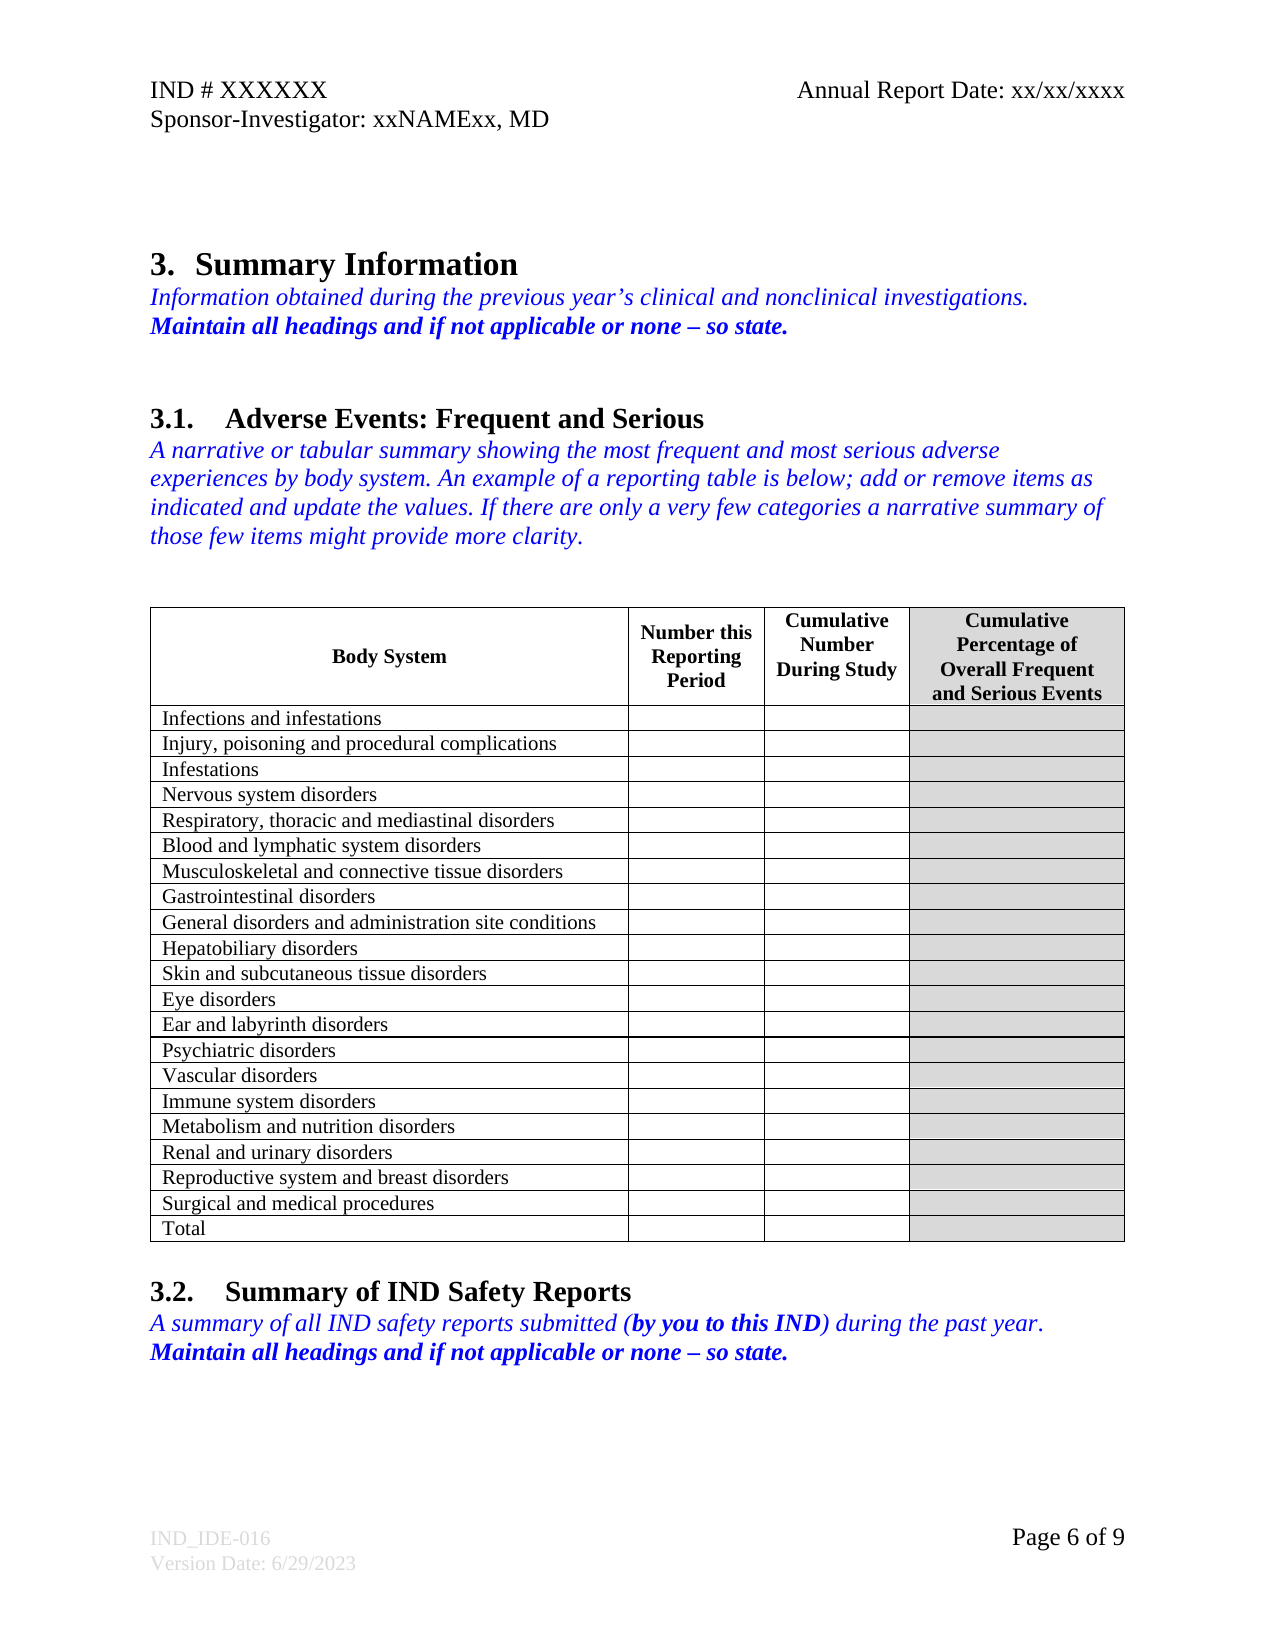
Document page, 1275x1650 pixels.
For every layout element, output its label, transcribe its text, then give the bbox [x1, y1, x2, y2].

table_cell Total [151, 1216, 628, 1241]
table_cell [629, 731, 764, 756]
table_cell Hepatobiliary disorders [151, 935, 628, 960]
table_cell [765, 706, 909, 730]
text Maintain all headings and if not applicable or none – so state. [150, 311, 1125, 339]
table_cell [910, 986, 1124, 1011]
table_cell [765, 986, 909, 1011]
table_cell Eye disorders [151, 986, 628, 1011]
table_header Cumulative Number During Study [765, 608, 909, 704]
table_cell [910, 859, 1124, 883]
text A narrative or tabular summary showing the most frequent and most serious adverse experiences by body system. An example of a reporting table is below; add or remove items as indicated and update the values. If there are only a very few categories a narrative summary of those few items might provide more clarity. [150, 435, 1125, 550]
table_cell [910, 808, 1124, 832]
table_cell [910, 1012, 1124, 1036]
table_cell [910, 1114, 1124, 1138]
table_cell [629, 1140, 764, 1164]
table_cell [910, 1089, 1124, 1113]
table_cell [765, 859, 909, 883]
table_cell Immune system disorders [151, 1089, 628, 1113]
table_cell [765, 884, 909, 909]
table_cell Respiratory, thoracic and mediastinal disorders [151, 808, 628, 832]
table_cell [910, 935, 1124, 960]
text Information obtained during the previous year’s clinical and nonclinical investigations. [150, 282, 1125, 311]
text A summary of all safety reports submitted (by you to this ) during the past year. [150, 1308, 1125, 1337]
table_cell [765, 1063, 909, 1087]
table_cell [629, 1191, 764, 1215]
table_cell [629, 782, 764, 807]
table_cell [629, 910, 764, 934]
table_cell [629, 884, 764, 909]
table_cell [765, 935, 909, 960]
text Maintain all headings and if not applicable or none – so state. [150, 1337, 1125, 1366]
table_cell [629, 833, 764, 858]
table_cell [765, 757, 909, 781]
table_cell Blood and lymphatic system disorders [151, 833, 628, 858]
table_cell [765, 782, 909, 807]
table_cell [629, 986, 764, 1011]
table_cell [629, 935, 764, 960]
table_cell [910, 961, 1124, 985]
table_cell [910, 757, 1124, 781]
table_cell [629, 1038, 764, 1062]
table_cell Injury, poisoning and procedural complications [151, 731, 628, 756]
table_cell [765, 910, 909, 934]
table_cell Vascular disorders [151, 1063, 628, 1087]
table_cell [765, 1038, 909, 1062]
table_cell [629, 1012, 764, 1036]
table_cell [765, 1191, 909, 1215]
table_cell Psychiatric disorders [151, 1038, 628, 1062]
table_cell [629, 1216, 764, 1241]
table_header Number this Reporting Period [629, 608, 764, 704]
table_cell [910, 731, 1124, 756]
table_cell [629, 1165, 764, 1189]
subtitle Summary of Safety Reports [150, 1274, 1125, 1308]
table_cell [910, 1038, 1124, 1062]
table_cell [910, 1140, 1124, 1164]
table_cell [910, 706, 1124, 730]
table_cell [910, 1063, 1124, 1087]
table_cell [910, 1216, 1124, 1241]
table_cell [910, 884, 1124, 909]
table_cell Ear and labyrinth disorders [151, 1012, 628, 1036]
table_header Cumulative Percentage of Overall Frequent and Serious Events [910, 608, 1124, 704]
table_cell Renal and urinary disorders [151, 1140, 628, 1164]
table_cell [765, 961, 909, 985]
table_cell [765, 1089, 909, 1113]
table_cell [765, 731, 909, 756]
table_cell [765, 1216, 909, 1241]
table_cell [910, 782, 1124, 807]
table_cell [765, 1140, 909, 1164]
table_cell [629, 1089, 764, 1113]
table_cell General disorders and administration site conditions [151, 910, 628, 934]
table_cell [629, 757, 764, 781]
table_cell [910, 1191, 1124, 1215]
table_cell [765, 833, 909, 858]
table_header Body System [151, 608, 628, 704]
table_cell [765, 808, 909, 832]
table_cell Skin and subcutaneous tissue disorders [151, 961, 628, 985]
table_cell [629, 961, 764, 985]
table_cell [765, 1114, 909, 1138]
table_cell [629, 706, 764, 730]
table_cell [765, 1012, 909, 1036]
table_cell [629, 1063, 764, 1087]
table_cell [765, 1165, 909, 1189]
table_cell Surgical and medical procedures [151, 1191, 628, 1215]
subtitle Adverse Events: Frequent and Serious [150, 401, 1125, 435]
table_cell Gastrointestinal disorders [151, 884, 628, 909]
table_cell Metabolism and nutrition disorders [151, 1114, 628, 1138]
table_cell [629, 859, 764, 883]
table_cell [629, 1114, 764, 1138]
table_cell Infestations [151, 757, 628, 781]
table_cell Reproductive system and breast disorders [151, 1165, 628, 1189]
table_cell [629, 808, 764, 832]
table_cell Infections and infestations [151, 706, 628, 730]
table_cell Musculoskeletal and connective tissue disorders [151, 859, 628, 883]
table_cell Nervous system disorders [151, 782, 628, 807]
table_cell [910, 910, 1124, 934]
subtitle Summary Information [150, 244, 1125, 282]
table_cell [910, 1165, 1124, 1189]
table_cell [910, 833, 1124, 858]
